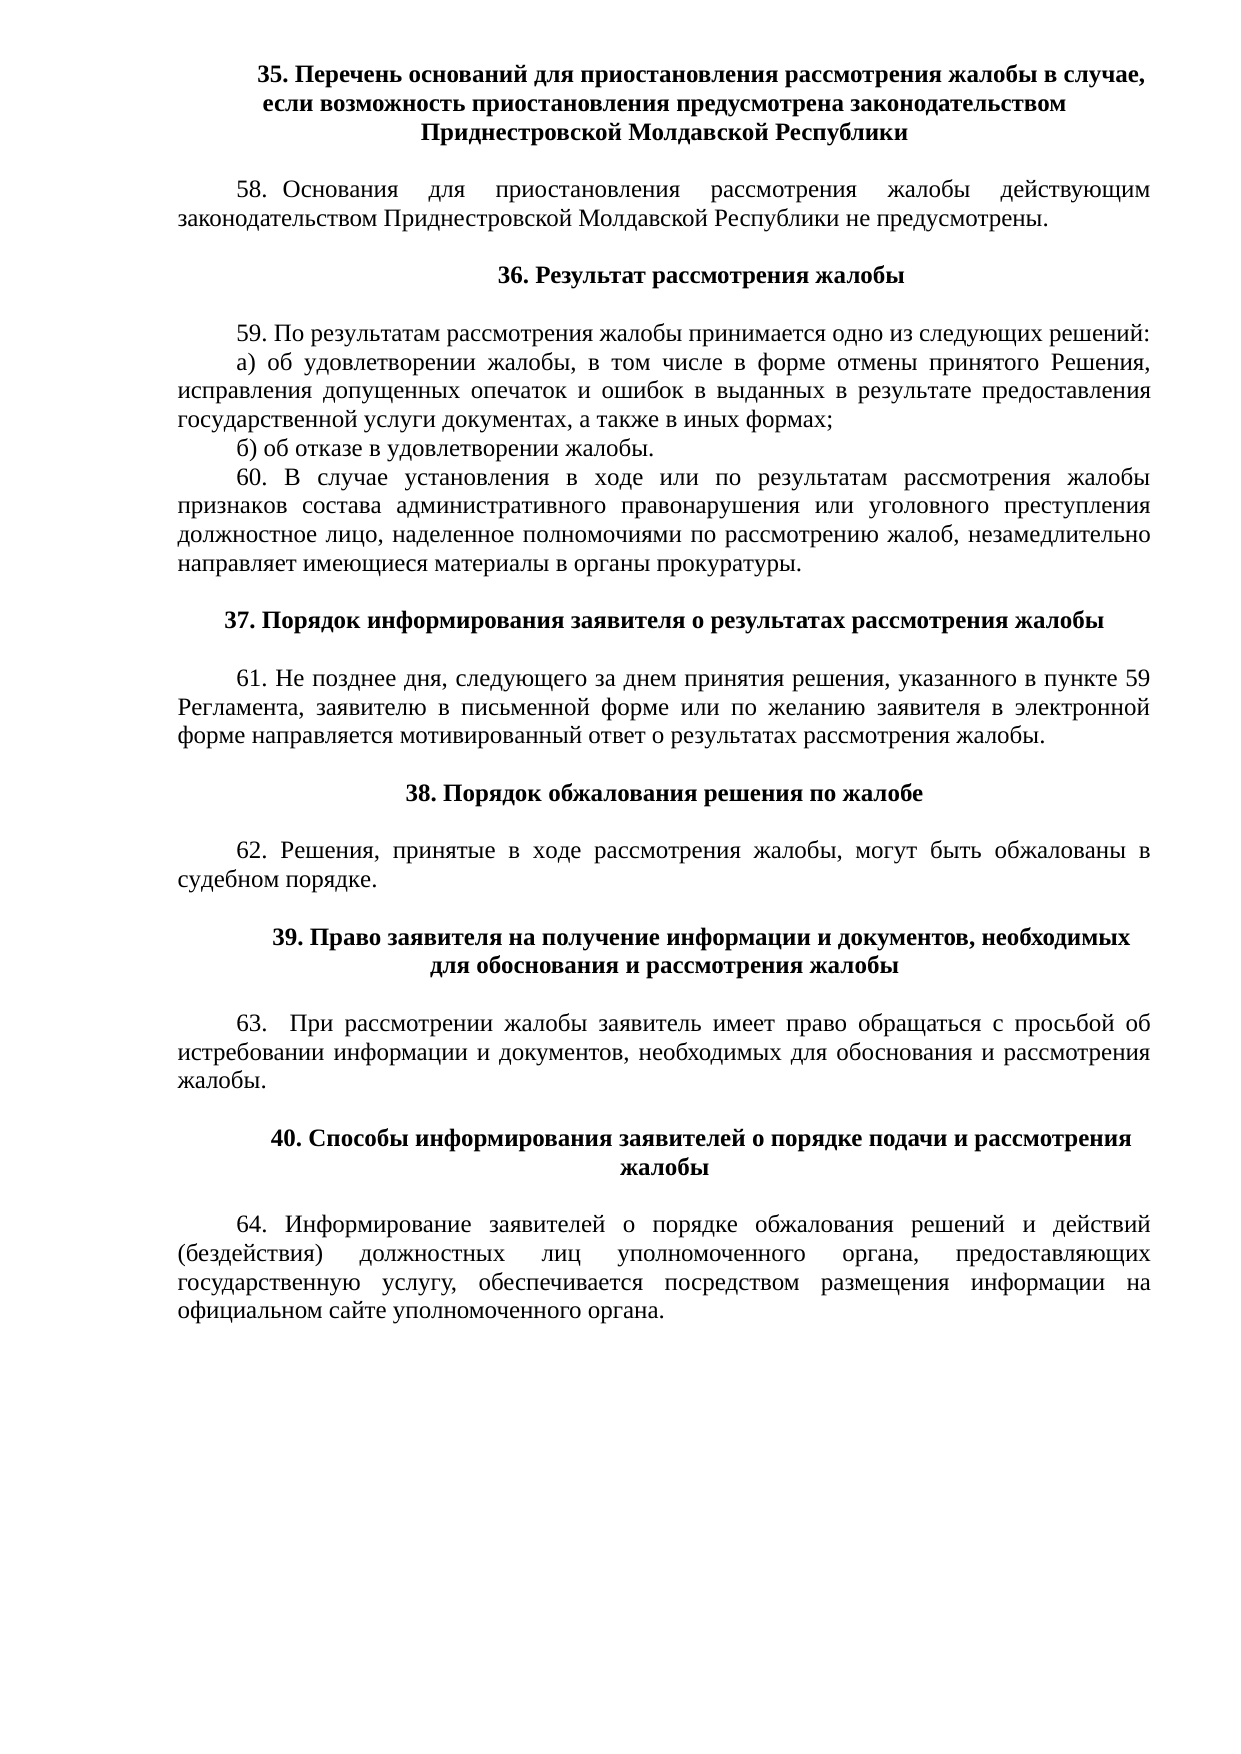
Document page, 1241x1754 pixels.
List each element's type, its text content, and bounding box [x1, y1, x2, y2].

text 64. Информирование заявителей о порядке обжалования решений и действий (бездействия) должностных лиц уполномоченного органа, предоставляющих государственную услугу, обеспечивается посредством размещения информации на официальном сайте уполномоченного органа. [177, 1209, 1152, 1324]
text б) об отказе в удовлетворении жалобы. [177, 433, 1152, 462]
text а) об удовлетворении жалобы, в том числе в форме отмены принятого Решения, исправления допущенных опечаток и ошибок в выданных в результате предоставления государственной услуги документах, а также в иных формах; [177, 347, 1152, 433]
title 61. Не позднее дня, следующего за днем принятия решения, указанного в пункте 59 Регламента, заявителю в письменной форме или по желанию заявителя в электронной форме направляется мотивированный ответ о результатах рассмотрения жалобы. [177, 663, 1152, 749]
title 37. Порядок информирования заявителя о результатах рассмотрения жалобы [177, 605, 1152, 634]
text 36. Результат рассмотрения жалобы [177, 260, 1152, 289]
text 60. В случае установления в ходе или по результатам рассмотрения жалобы признаков состава административного правонарушения или уголовного преступления должностное лицо, наделенное полномочиями по рассмотрению жалоб, незамедлительно направляет имеющиеся материалы в органы прокуратуры. [177, 462, 1152, 577]
text 62. Решения, принятые в ходе рассмотрения жалобы, могут быть обжалованы в судебном порядке. [177, 835, 1152, 893]
text 35. Перечень оснований для приостановления рассмотрения жалобы в случае, если возможность приостановления предусмотрена законодательством Приднестровской Молдавской Республики [177, 59, 1152, 145]
text 40. Способы информирования заявителей о порядке подачи и рассмотрения жалобы [177, 1123, 1152, 1180]
text 63. При рассмотрении жалобы заявитель имеет право обращаться с просьбой об истребовании информации и документов, необходимых для обоснования и рассмотрения жалобы. [177, 1008, 1152, 1094]
text 58. Основания для приостановления рассмотрения жалобы действующим законодательством Приднестровской Молдавской Республики не предусмотрены. [177, 174, 1152, 232]
text 39. Право заявителя на получение информации и документов, необходимых для обоснования и рассмотрения жалобы [177, 922, 1152, 979]
text 59. По результатам рассмотрения жалобы принимается одно из следующих решений: [177, 318, 1152, 347]
text 38. Порядок обжалования решения по жалобе [177, 778, 1152, 807]
